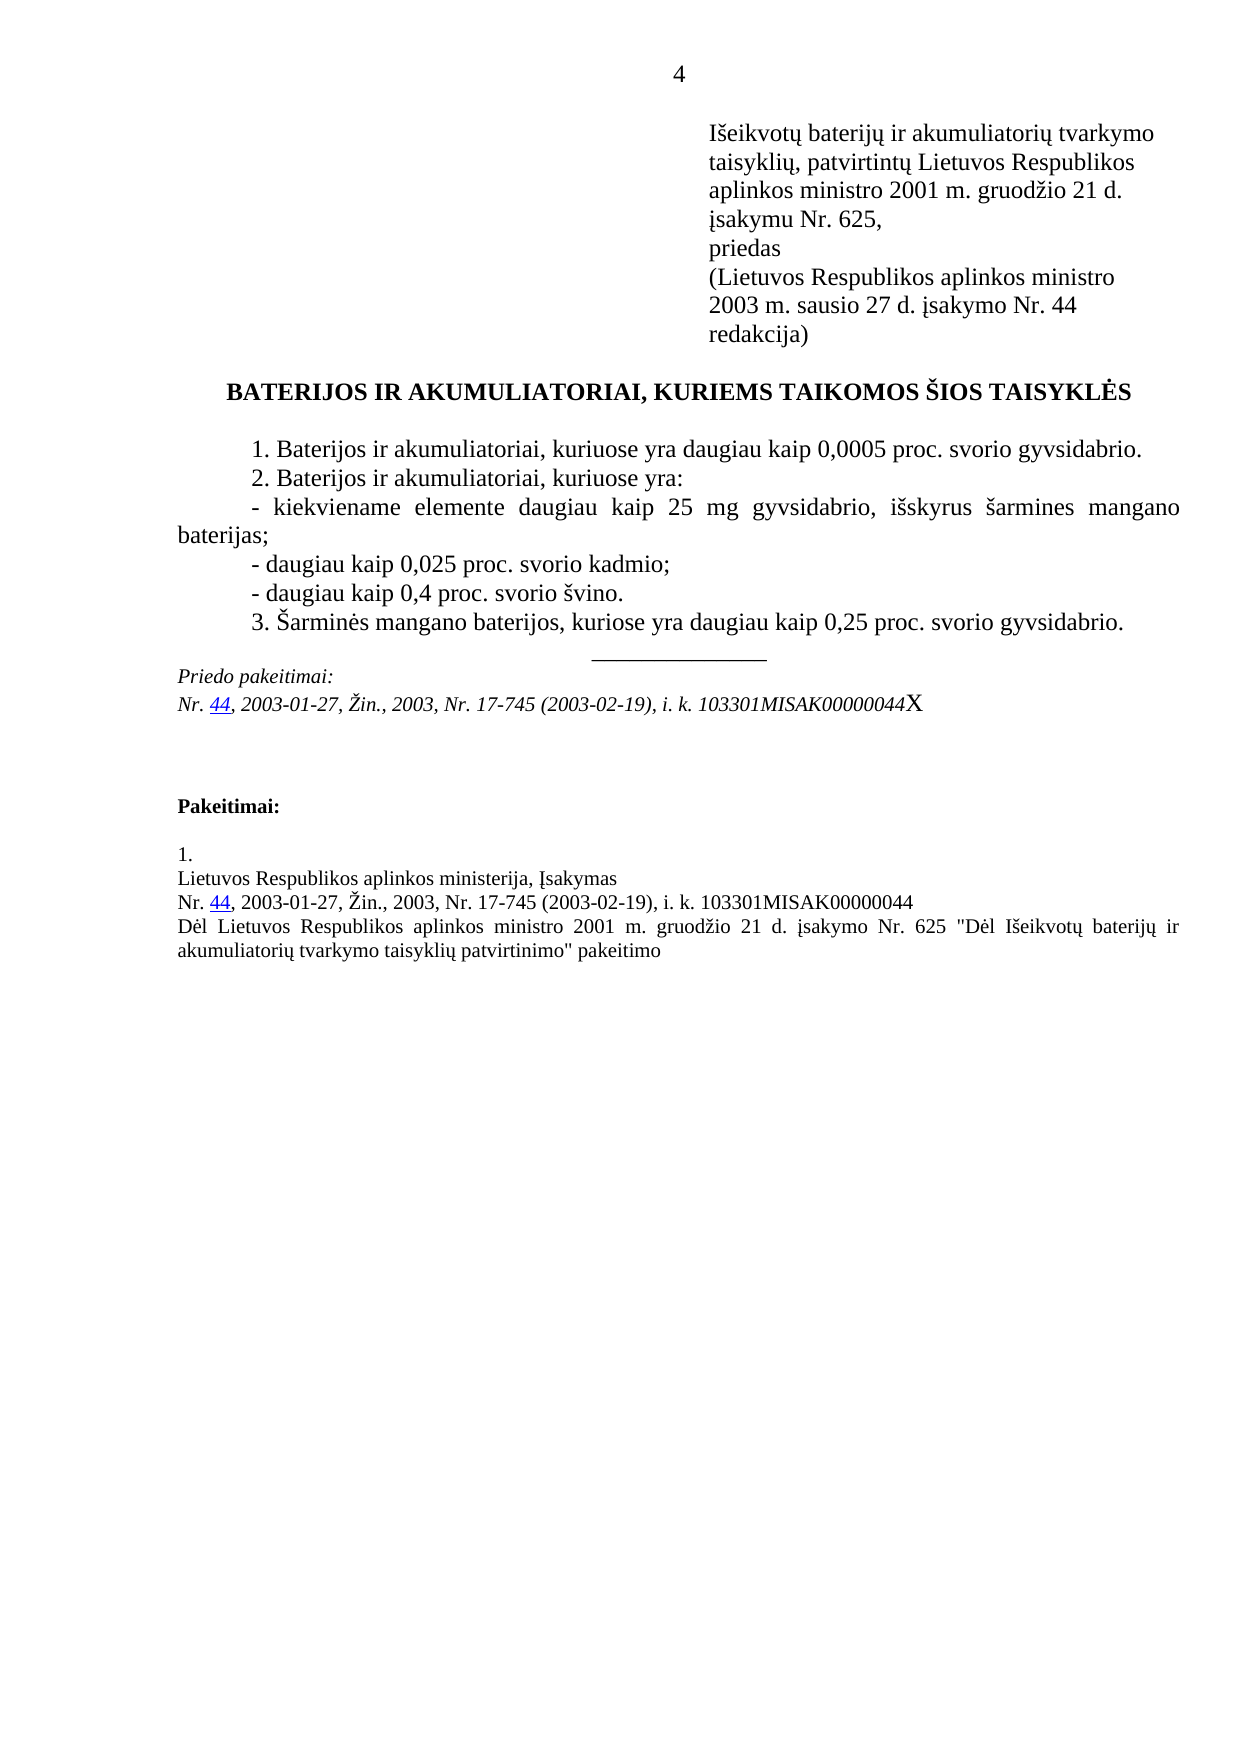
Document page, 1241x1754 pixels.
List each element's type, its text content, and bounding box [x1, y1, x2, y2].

text 2. Baterijos ir akumuliatoriai, kuriuose yra: [177, 463, 1181, 492]
text įsakymu Nr. 625, [177, 204, 1181, 233]
text 1. Baterijos ir akumuliatoriai, kuriuose yra daugiau kaip 0,0005 proc. svorio gyvsidabrio. [177, 434, 1181, 463]
text Pakeitimai: [177, 794, 1181, 818]
text taisyklių, patvirtintų Lietuvos Respublikos [177, 147, 1181, 176]
text (Lietuvos Respublikos aplinkos ministro [177, 262, 1181, 291]
text - daugiau kaip 0,4 proc. svorio švino. [177, 578, 1181, 607]
text - kiekviename elemente daugiau kaip 25 mg gyvsidabrio, išskyrus šarmines mangano baterijas; [177, 492, 1181, 549]
text 3. Šarminės mangano baterijos, kuriose yra daugiau kaip 0,25 proc. svorio gyvsidabrio. [177, 607, 1181, 636]
text 1. [177, 842, 1181, 866]
text priedas [177, 233, 1181, 262]
text Išeikvotų baterijų ir akumuliatorių tvarkymo [177, 118, 1181, 147]
text - daugiau kaip 0,025 proc. svorio kadmio; [177, 549, 1181, 578]
text redakcija) [177, 319, 1181, 348]
text Lietuvos Respublikos aplinkos ministerija, Įsakymas [177, 866, 1181, 890]
text 2003 m. sausio 27 d. įsakymo Nr. 44 [177, 291, 1181, 319]
text BATERIJOS IR AKUMULIATORIAI, KURIEMS TAIKOMOS ŠIOS TAISYKLĖS [177, 377, 1181, 406]
text ______________ [177, 636, 1181, 664]
text aplinkos ministro 2001 m. gruodžio 21 d. [177, 176, 1181, 204]
text Dėl Lietuvos Respublikos aplinkos ministro 2001 m. gruodžio 21 d. įsakymo Nr. 625 "Dėl Išeikvotų baterijų ir akumuliatorių tvarkymo taisyklių patvirtinimo" pakeitimo [177, 914, 1181, 962]
text Nr. , 2003-01-27, Žin., 2003, Nr. 17-745 (2003-02-19), i. k. 103301MISAK00000044 [177, 890, 1181, 914]
